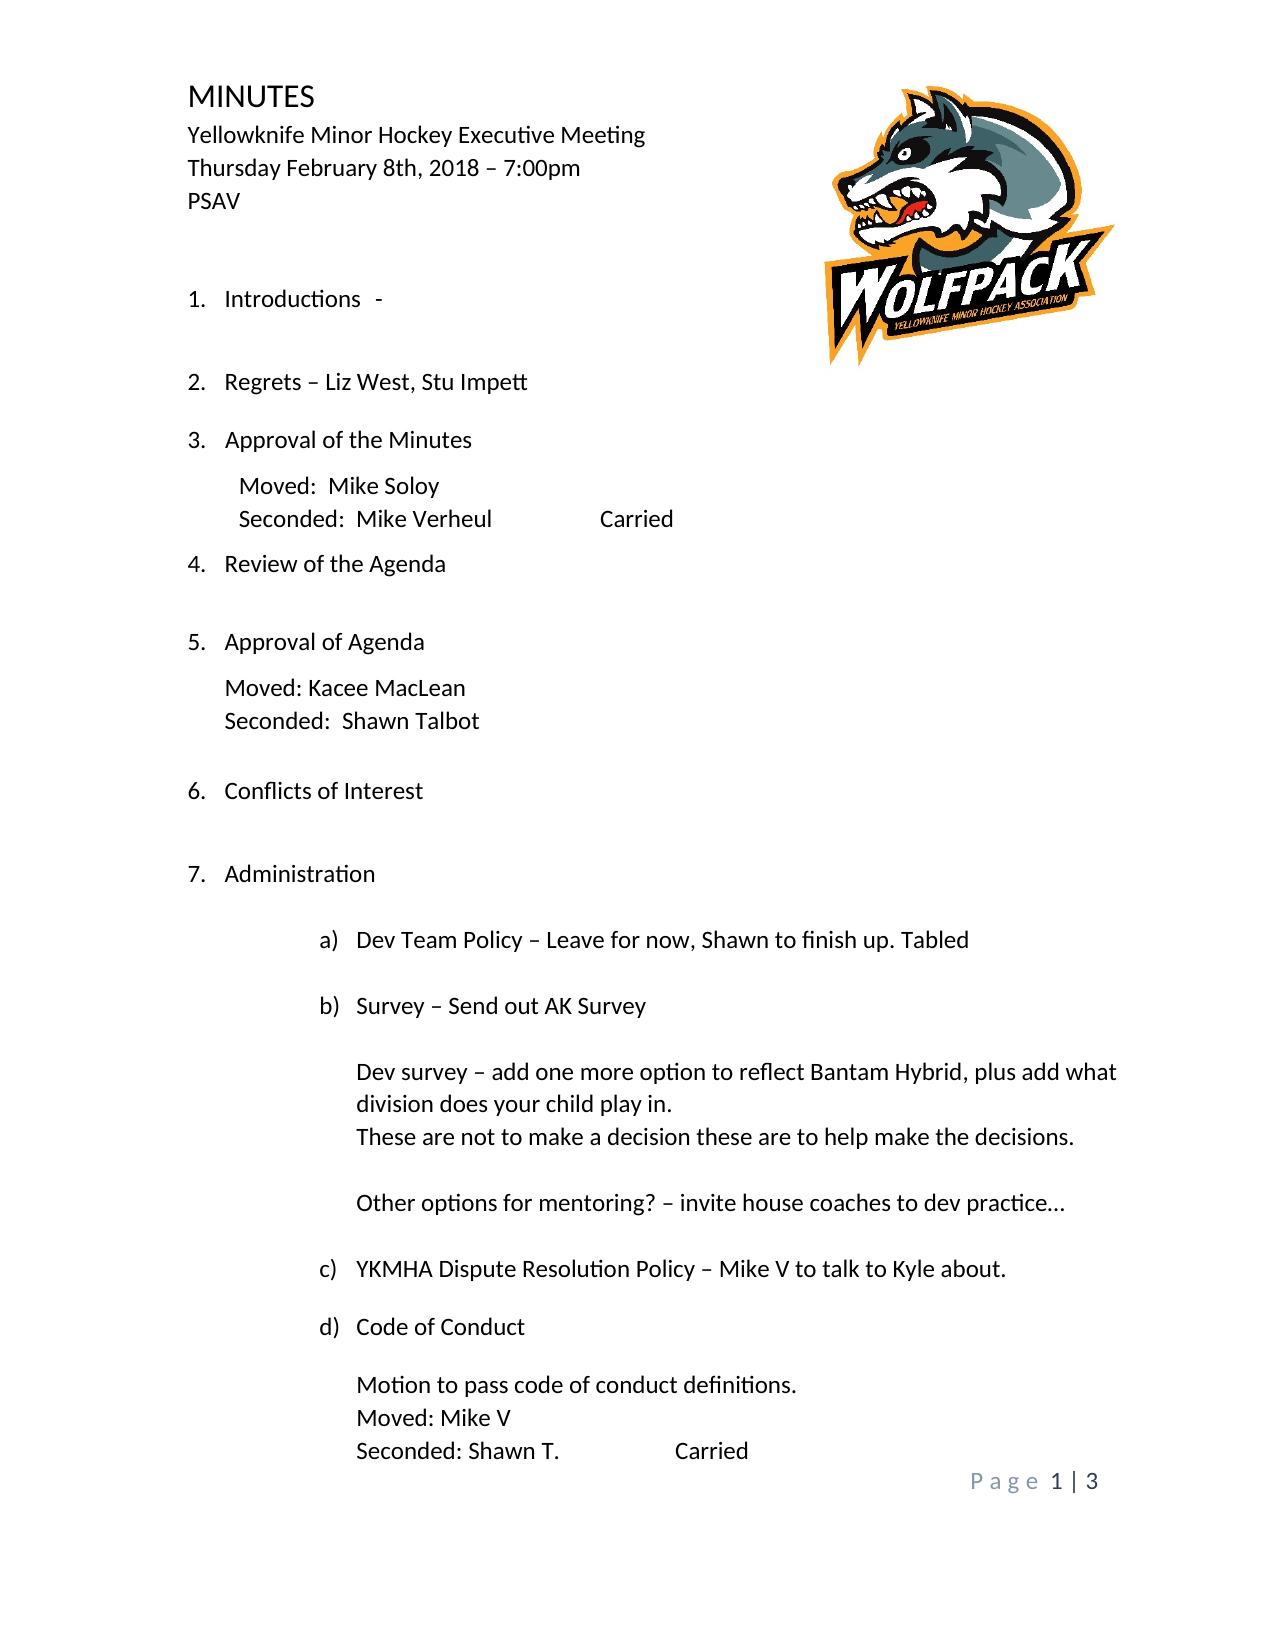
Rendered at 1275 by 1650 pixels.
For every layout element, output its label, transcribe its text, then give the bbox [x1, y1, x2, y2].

text 1. Introductions - [187, 283, 811, 314]
list Code of Conduct [319, 1311, 1125, 1342]
list Dev Team Policy – Leave for now, Shawn to finish up. Tabled [319, 924, 1125, 954]
list Other options for mentoring? – invite house coaches to dev practice… [356, 1187, 1125, 1218]
list Seconded: Shawn T. Carried [356, 1435, 1125, 1465]
text MINUTES [187, 75, 811, 116]
text Thursday February 8th, 2018 – 7:00pm [187, 152, 811, 182]
text Seconded: Shawn Talbot [187, 705, 1125, 735]
text 3. Approval of the Minutes [187, 424, 1125, 455]
text Moved: Kacee MacLean [187, 672, 1125, 702]
list YKMHA Dispute Resolution Policy – Mike V to talk to Kyle about. [319, 1253, 1125, 1284]
text 7. Administration [187, 858, 1125, 889]
list Survey – Send out AK Survey [319, 990, 1125, 1020]
list Motion to pass code of conduct definitions. [356, 1369, 1125, 1399]
list Dev survey – add one more option to reflect Bantam Hybrid, plus add what division does your child play in. [356, 1056, 1125, 1119]
picture [811, 67, 1129, 385]
text PSAV [187, 185, 811, 215]
text Yellowknife Minor Hockey Executive Meeting [187, 119, 811, 149]
list Moved: Mike V [356, 1402, 1125, 1432]
text 4. Review of the Agenda [187, 548, 1125, 579]
text Seconded: Mike Verheul Carried [238, 503, 1125, 533]
list These are not to make a decision these are to help make the decisions. [356, 1121, 1125, 1152]
text 5. Approval of Agenda [187, 626, 1125, 657]
text 2. Regrets – Liz West, Stu Impett [187, 366, 1125, 397]
text 6. Conflicts of Interest [187, 775, 1125, 806]
text Moved: Mike Soloy [238, 470, 1125, 500]
